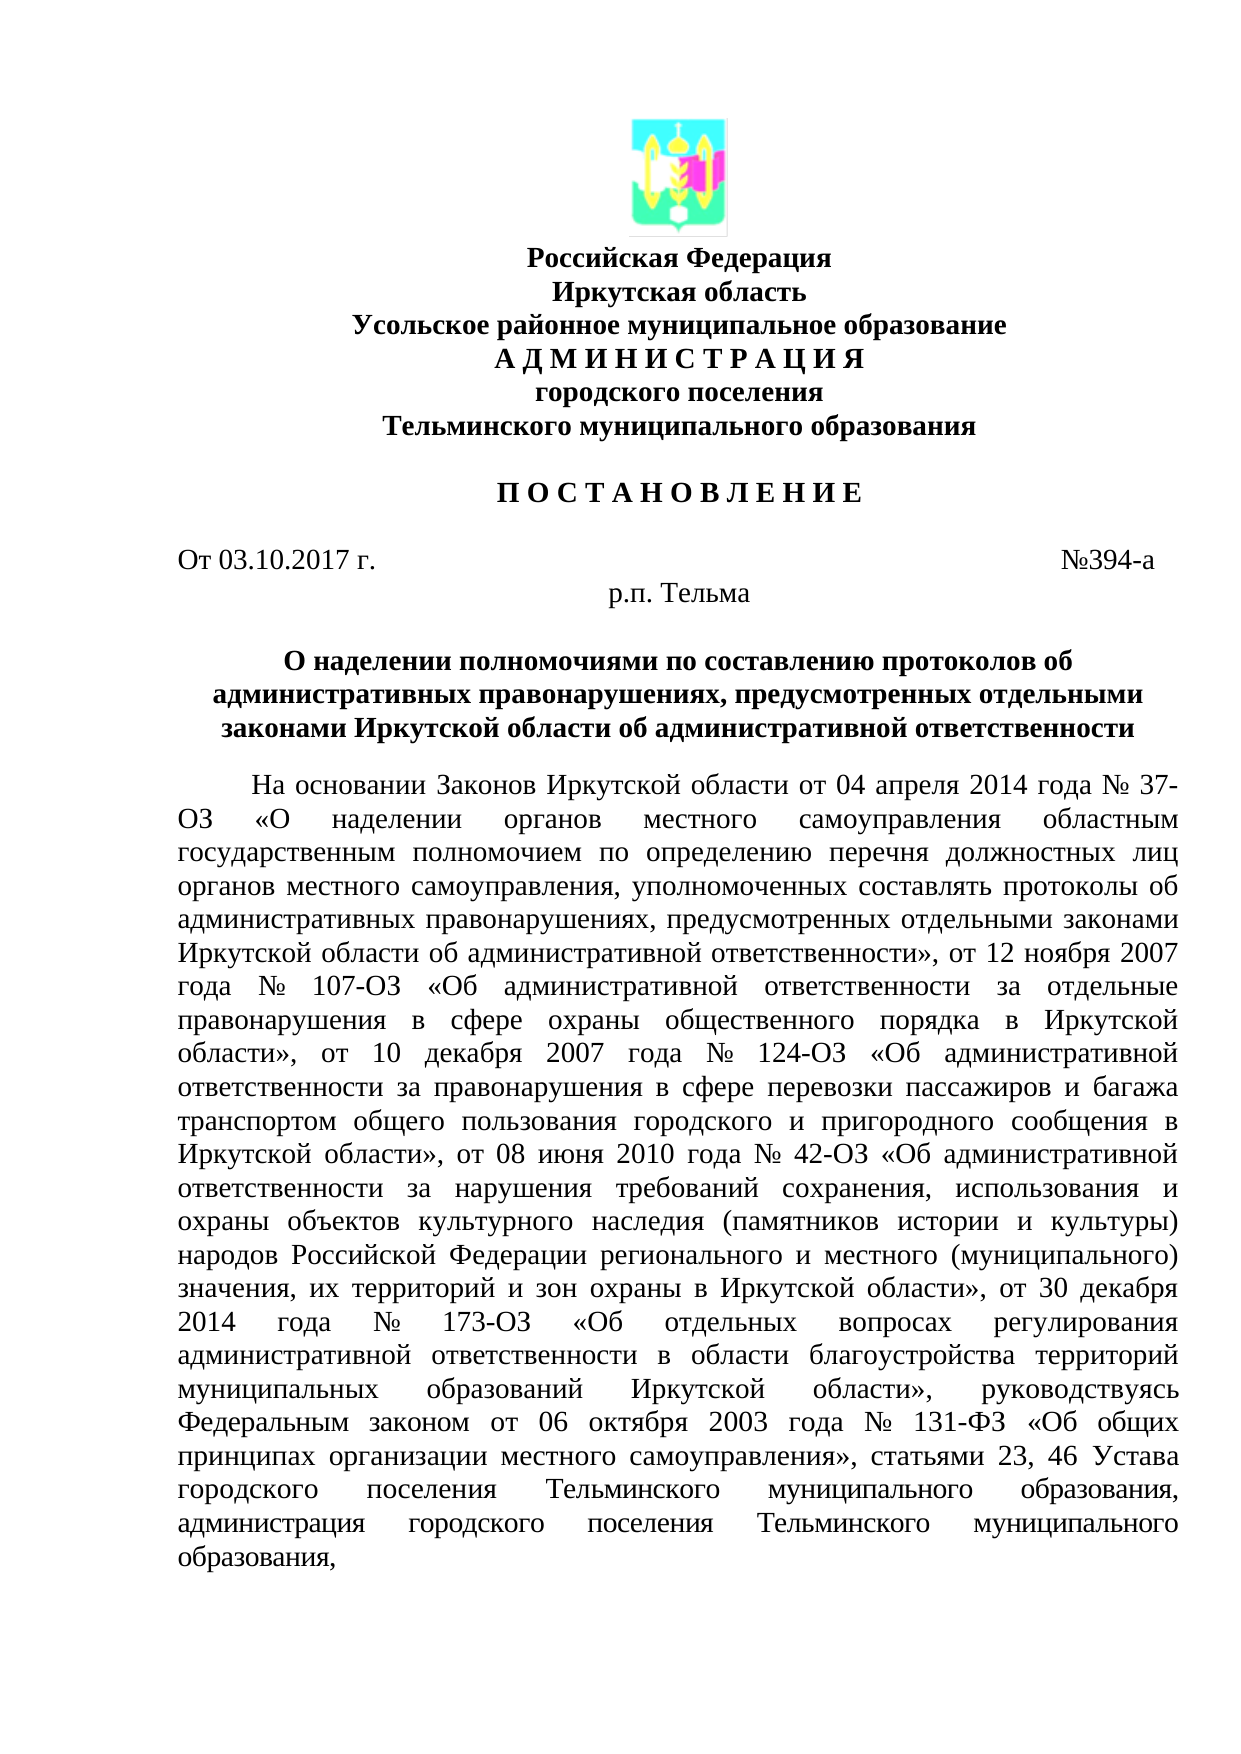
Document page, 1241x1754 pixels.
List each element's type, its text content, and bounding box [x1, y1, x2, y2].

text городского поселения [177, 374, 1181, 408]
text р.п. Тельма [177, 576, 1181, 609]
text Иркутская область [177, 274, 1181, 307]
text Усольское районное муниципальное образование [177, 307, 1181, 341]
text От 03.10.2017 г. №394-а [177, 542, 1181, 576]
text На основании Законов Иркутской области от 04 апреля 2014 года № 37-ОЗ «О наделении органов местного самоуправления областным государственным полномочием по определению перечня должностных лиц органов местного самоуправления, уполномоченных составлять протоколы об административных правонарушениях, предусмотренных отдельными законами Иркутской области об административной ответственности», от 12 ноября 2007 года № 107-ОЗ «Об административной ответственности за отдельные правонарушения в сфере охраны общественного порядка в Иркутской области», от 10 декабря 2007 года № 124-ОЗ «Об административной ответственности за правонарушения в сфере перевозки пассажиров и багажа транспортом общего пользования городского и пригородного сообщения в Иркутской области», от 08 июня 2010 года № 42-ОЗ «Об административной ответственности за нарушения требований сохранения, использования и охраны объектов культурного наследия (памятников истории и культуры) народов Российской Федерации регионального и местного (муниципального) значения, их территорий и зон охраны в Иркутской области», от 30 декабря 2014 года № 173-ОЗ «Об отдельных вопросах регулирования административной ответственности в области благоустройства территорий муниципальных образований Иркутской области», руководствуясь Федеральным законом от 06 октября 2003 года № 131-ФЗ «Об общих принципах организации местного самоуправления», статьями 23, 46 Устава городского поселения Тельминского муниципального образования, администрация городского поселения Тельминского муниципального образования, [177, 767, 1179, 1572]
text П О С Т А Н О В Л Е Н И Е [177, 475, 1181, 508]
picture [629, 118, 729, 240]
text О наделении полномочиями по составлению протоколов об административных правонарушениях, предусмотренных отдельными законами Иркутской области об административной ответственности [177, 643, 1179, 743]
text Российская Федерация [177, 240, 1181, 274]
text А Д М И Н И С Т Р А Ц И Я [177, 341, 1181, 374]
text Тельминского муниципального образования [177, 408, 1181, 441]
